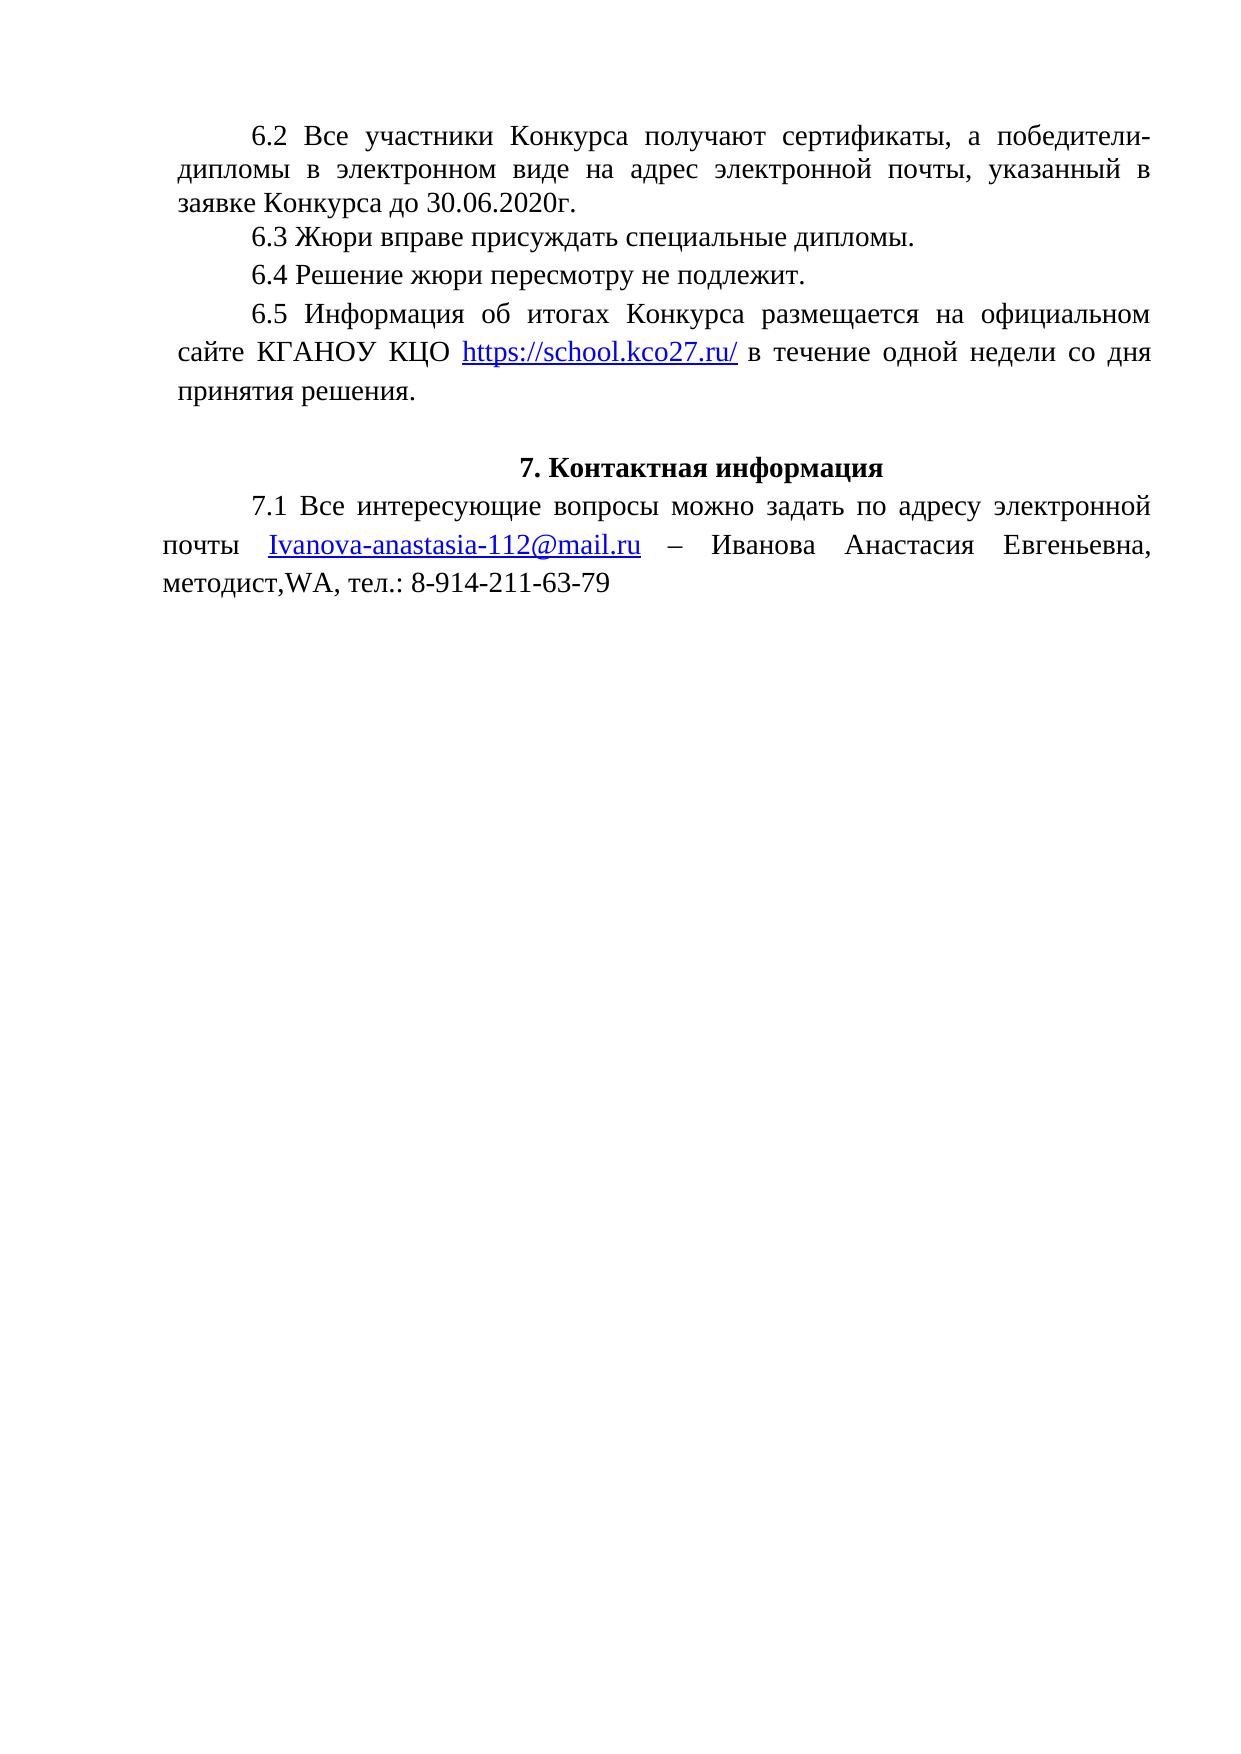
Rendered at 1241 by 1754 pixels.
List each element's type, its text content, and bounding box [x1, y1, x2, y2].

text 6.2 Все участники Конкурса получают сертификаты, а победители-дипломы в электронном виде на адрес электронной почты, указанный в заявке Конкурса до 30.06.2020г. [177, 118, 1152, 219]
text 6.3 Жюри вправе присуждать специальные дипломы. [177, 219, 1152, 252]
text 7.1 Все интересующие вопросы можно задать по адресу электронной почты Ivanova-anastasia-112@mail.ru – Иванова Анастасия Евгеньевна, методист,WA, тел.: 8-914-211-63-79 [162, 488, 1152, 599]
text 7. Контактная информация [177, 450, 1152, 483]
text 6.4 Решение жюри пересмотру не подлежит. [177, 257, 1152, 291]
text 6.5 Информация об итогах Конкурса размещается на официальном сайте КГАНОУ КЦО https://school.kco27.ru/ в течение одной недели со дня принятия решения. [177, 296, 1152, 406]
